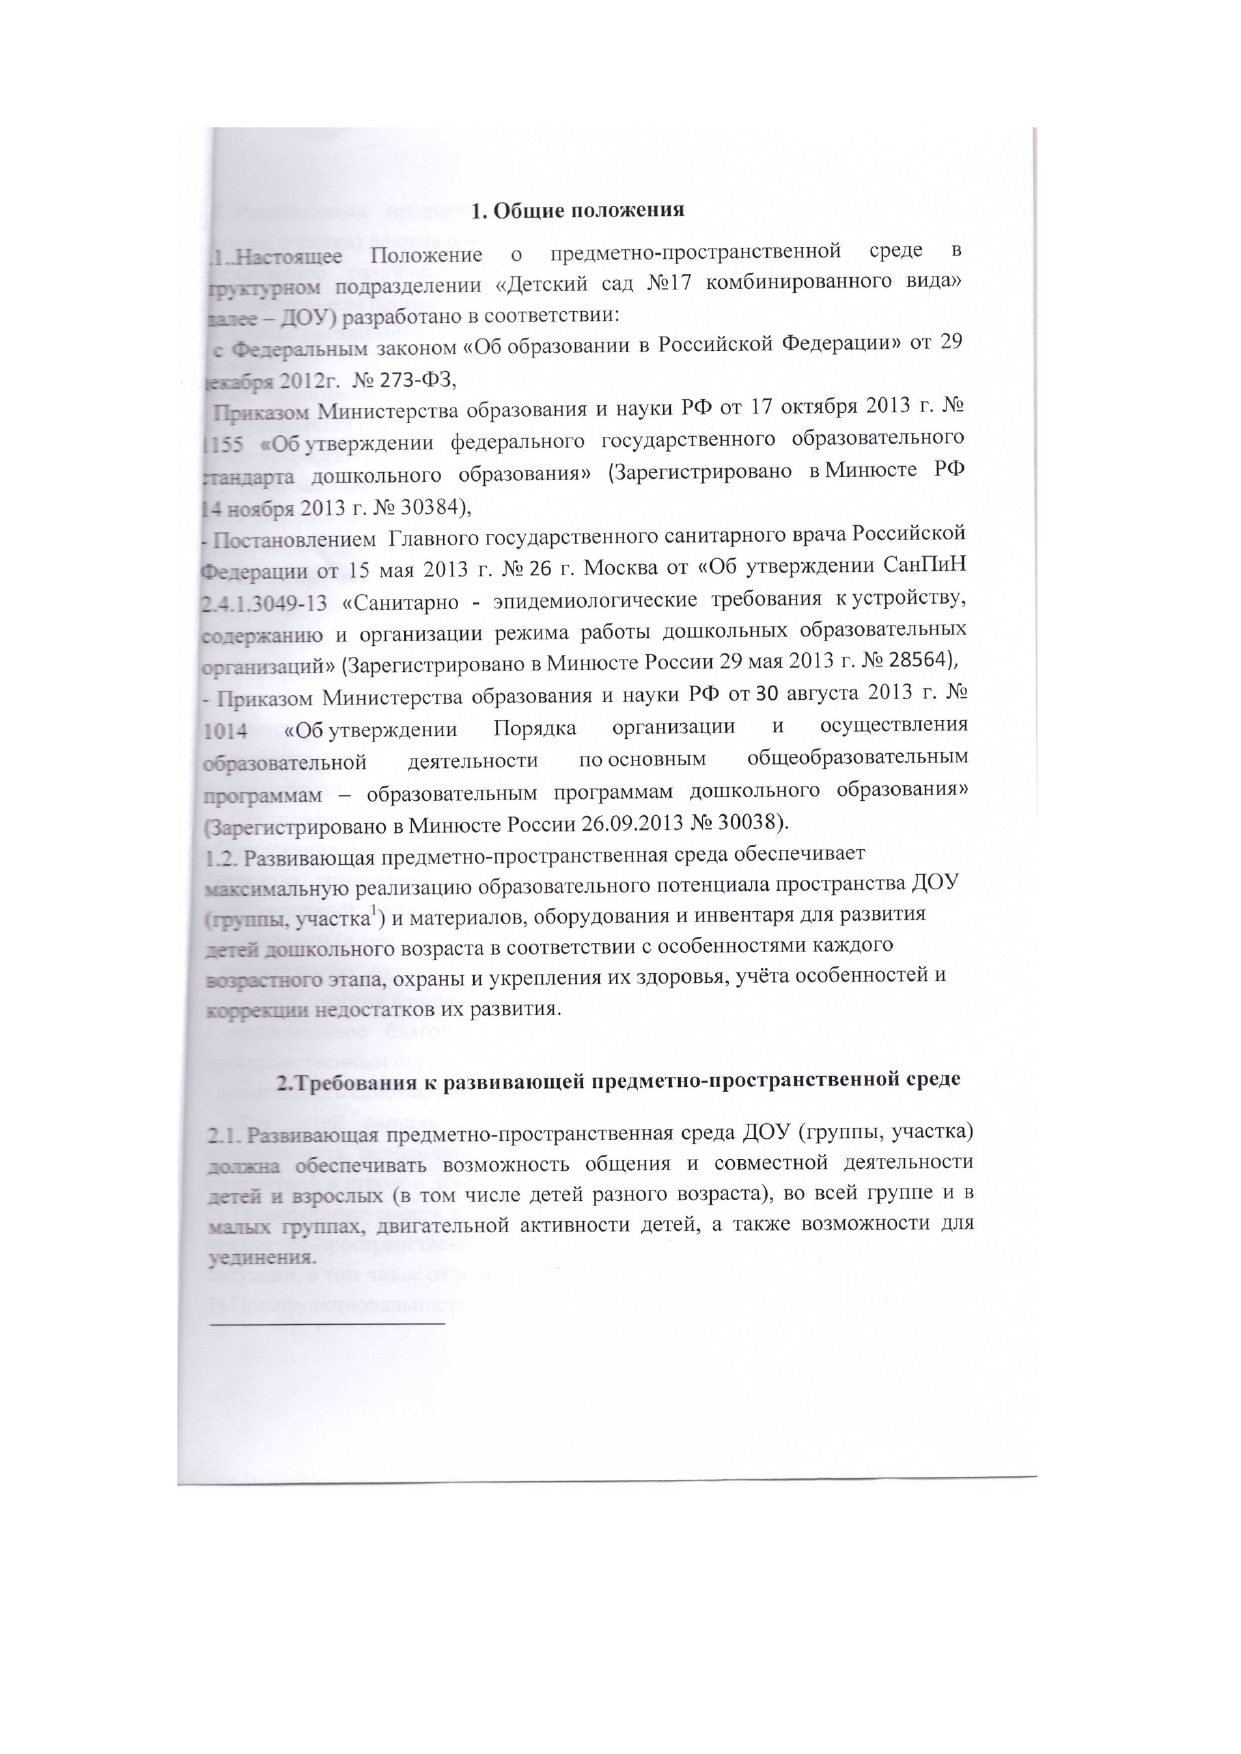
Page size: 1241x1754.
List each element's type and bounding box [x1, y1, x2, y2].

picture [177, 118, 1045, 1495]
